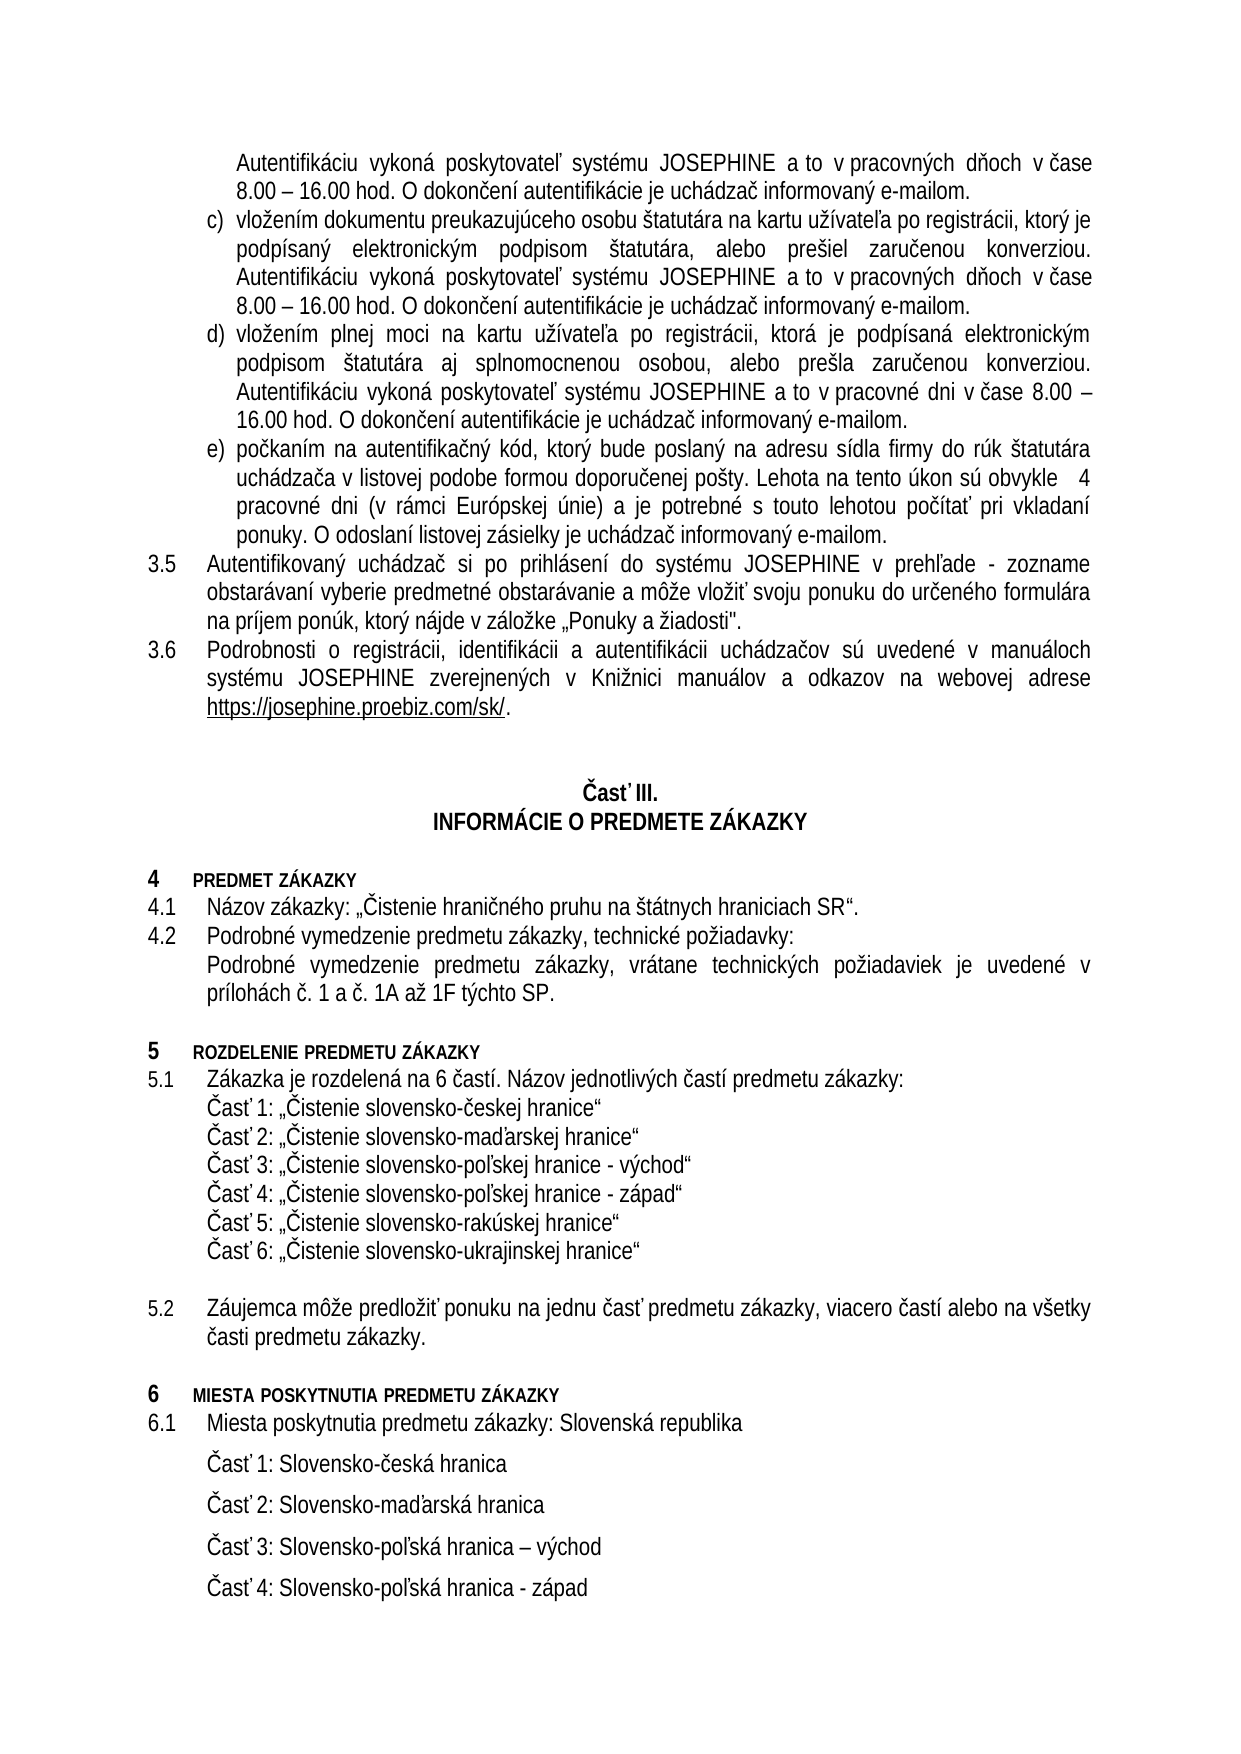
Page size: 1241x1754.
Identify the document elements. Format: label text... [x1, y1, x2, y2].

list Zákazka je rozdelená na 6 častí. Názov jednotlivých častí predmetu zákazky: [148, 1064, 1093, 1093]
text Časť 2: „Čistenie slovensko-maďarskej hranice“ [207, 1122, 1093, 1150]
text INFORMÁCIE O PREDMETE ZÁKAZKY [148, 806, 1093, 835]
list Miesta poskytnutia predmetu zákazky: Slovenská republika [148, 1408, 1093, 1437]
list Autentifikovaný uchádzač si po prihlásení do systému JOSEPHINE v prehľade - zozname obstarávaní vyberie predmetné obstarávanie a môže vložiť svoju ponuku do určeného formulára na príjem ponúk, ktorý nájde v záložke „Ponuky a žiadosti". [148, 549, 1093, 634]
text Časť 1: „Čistenie slovensko-českej hranice“ [207, 1093, 1093, 1122]
list Názov zákazky: „Čistenie hraničného pruhu na štátnych hraniciach SR“. [148, 892, 1093, 921]
text Časť 6: „Čistenie slovensko-ukrajinskej hranice“ [207, 1236, 1093, 1265]
text e) počkaním na autentifikačný kód, ktorý bude poslaný na adresu sídla firmy do rúk štatutára uchádzača v listovej podobe formou doporučenej pošty. Lehota na tento úkon sú obvykle 4 pracovné dni (v rámci Európskej únie) a je potrebné s touto lehotou počítať pri vkladaní ponuky. O odoslaní listovej zásielky je uchádzač informovaný e-mailom. [207, 434, 1093, 549]
text Podrobné vymedzenie predmetu zákazky, vrátane technických požiadaviek je uvedené v prílohách č. 1 a č. 1A až 1F týchto SP. [207, 950, 1093, 1007]
text Časť 4: „Čistenie slovensko-poľskej hranice - západ“ [207, 1179, 1093, 1207]
list Podrobné vymedzenie predmetu zákazky, technické požiadavky: [148, 921, 1093, 950]
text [207, 148, 1093, 205]
subtitle rozdelenie predmetu zákazky [148, 1036, 1093, 1064]
text Časť III. [148, 778, 1093, 806]
subtitle predmet zákazky [148, 864, 1093, 892]
text Časť 1: Slovensko-česká hranica [207, 1449, 1093, 1478]
text Časť 3: Slovensko-poľská hranica – východ [185, 1531, 1093, 1560]
text c) vložením dokumentu preukazujúceho osobu štatutára na kartu užívateľa po registrácii, ktorý je podpísaný elektronickým podpisom štatutára, alebo prešiel zaručenou konverziou. Autentifikáciu vykoná poskytovateľ systému JOSEPHINE a to v pracovných dňoch v čase 8.00 – 16.00 hod. O dokončení autentifikácie je uchádzač informovaný e-mailom. [207, 205, 1093, 319]
list Podrobnosti o registrácii, identifikácii a autentifikácii uchádzačov sú uvedené v manuáloch systému JOSEPHINE zverejnených v Knižnici manuálov a odkazov na webovej adrese https://josephine.proebiz.com/sk/. [148, 634, 1093, 721]
text Časť 3: „Čistenie slovensko-poľskej hranice - východ“ [207, 1150, 1093, 1179]
text Časť 2: Slovensko-maďarská hranica [185, 1490, 1093, 1519]
text d) vložením plnej moci na kartu užívateľa po registrácii, ktorá je podpísaná elektronickým podpisom štatutára aj splnomocnenou osobou, alebo prešla zaručenou konverziou. Autentifikáciu vykoná poskytovateľ systému JOSEPHINE a to v pracovné dni v čase 8.00 – 16.00 hod. O dokončení autentifikácie je uchádzač informovaný e-mailom. [207, 319, 1093, 434]
subtitle miesta poskytnutia predmetu zákazky [148, 1379, 1093, 1408]
text Časť 4: Slovensko-poľská hranica - západ [185, 1573, 1093, 1601]
list Záujemca môže predložiť ponuku na jednu časť predmetu zákazky, viacero častí alebo na všetky časti predmetu zákazky. [148, 1293, 1093, 1351]
text Časť 5: „Čistenie slovensko-rakúskej hranice“ [207, 1207, 1093, 1236]
